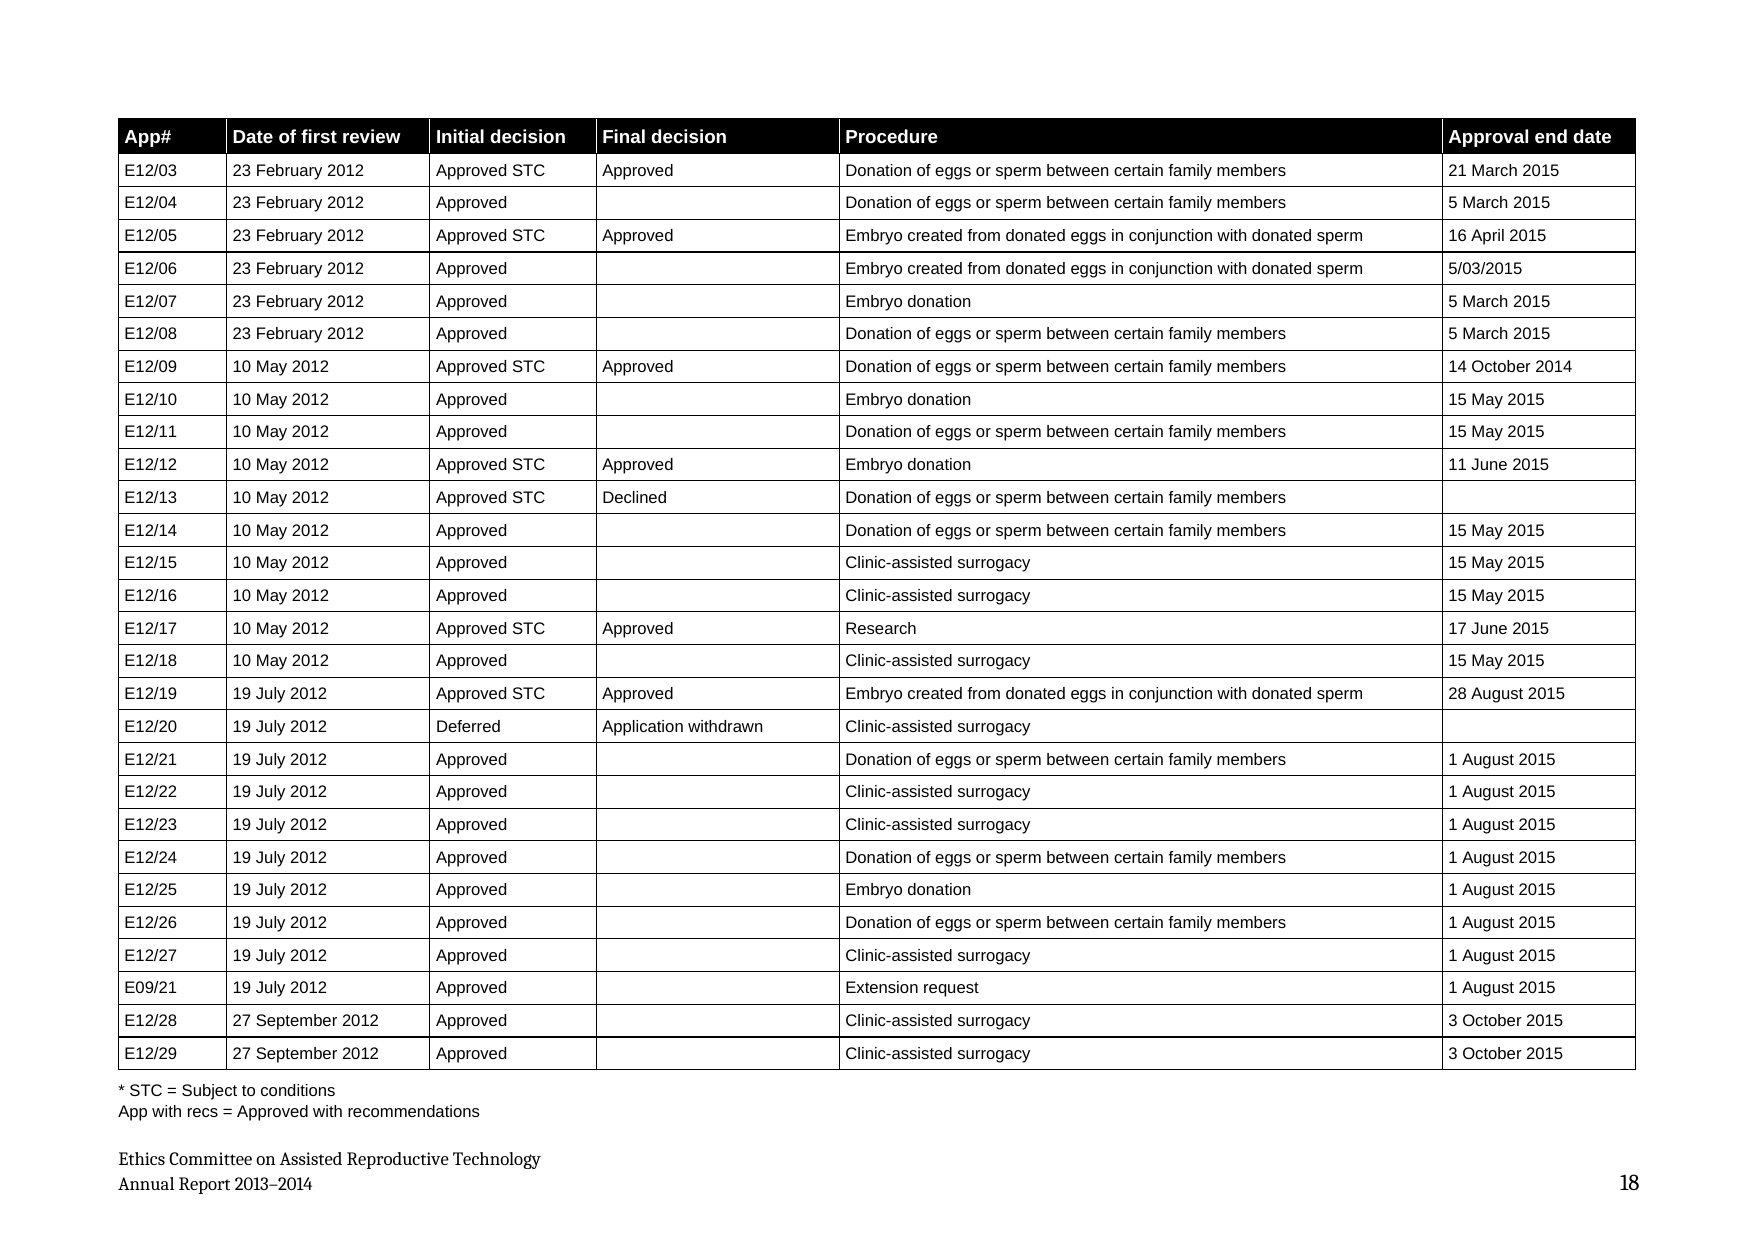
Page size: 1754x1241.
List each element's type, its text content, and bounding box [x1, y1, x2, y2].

table_cell 23 February 2012 [227, 154, 429, 186]
table_cell Approved [430, 972, 596, 1004]
table_cell 21 March 2015 [1443, 154, 1635, 186]
table_cell Embryo created from donated eggs in conjunction with donated sperm [840, 678, 1442, 709]
table_cell [597, 253, 839, 284]
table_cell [840, 154, 1442, 186]
table_cell Approved [430, 580, 596, 611]
table_cell 19 July 2012 [227, 874, 429, 906]
table_cell 19 July 2012 [227, 743, 429, 775]
table_cell Approved [430, 645, 596, 677]
table_cell Approved [430, 285, 596, 317]
table_cell 19 July 2012 [227, 939, 429, 971]
table_cell Approved [430, 874, 596, 906]
table_cell 19 July 2012 [227, 776, 429, 807]
table_cell Clinic-assisted surrogacy [840, 1005, 1442, 1036]
table_cell Deferred [430, 710, 596, 742]
table_cell 10 May 2012 [227, 580, 429, 611]
table_cell Approved STC [430, 220, 596, 251]
table_cell 1 August 2015 [1443, 939, 1635, 971]
table_cell 10 May 2012 [227, 383, 429, 415]
table_cell 19 July 2012 [227, 678, 429, 709]
table_cell 1 August 2015 [1443, 972, 1635, 1004]
table_cell Clinic-assisted surrogacy [840, 1038, 1442, 1069]
table_cell Approved STC [430, 678, 596, 709]
table_cell 10 May 2012 [227, 481, 429, 513]
table_cell Application withdrawn [597, 710, 839, 742]
table_cell [597, 285, 839, 317]
table_cell [597, 383, 839, 415]
table_cell Donation of eggs or sperm between certain family members [840, 514, 1442, 546]
table_cell E12/24 [119, 841, 226, 873]
table_cell [597, 580, 839, 611]
table_cell Approved [430, 514, 596, 546]
table_cell [597, 514, 839, 546]
table_cell 23 February 2012 [227, 285, 429, 317]
table_cell E12/25 [119, 874, 226, 906]
table_cell Research [840, 612, 1442, 644]
table_cell E12/15 [119, 547, 226, 578]
table_cell Donation of eggs or sperm between certain family members [840, 481, 1442, 513]
table_cell E12/10 [119, 383, 226, 415]
table_cell [597, 776, 839, 807]
table_cell 19 July 2012 [227, 841, 429, 873]
table_cell 5 March 2015 [1443, 318, 1635, 349]
table_cell 10 May 2012 [227, 351, 429, 382]
table_cell 10 May 2012 [227, 547, 429, 578]
table_cell 10 May 2012 [227, 612, 429, 644]
table_cell Clinic-assisted surrogacy [840, 710, 1442, 742]
table_cell Approved STC [430, 351, 596, 382]
table_cell Clinic-assisted surrogacy [840, 939, 1442, 971]
table_cell Approved [430, 1038, 596, 1069]
table_cell Approved [430, 383, 596, 415]
table_cell Donation of eggs or sperm between certain family members [840, 743, 1442, 775]
table_cell 1 August 2015 [1443, 809, 1635, 840]
table_cell E12/07 [119, 285, 226, 317]
table_cell Approved [430, 841, 596, 873]
table_cell E12/12 [119, 449, 226, 480]
table_cell E12/22 [119, 776, 226, 807]
table_cell E12/06 [119, 253, 226, 284]
table_cell Approved [430, 187, 596, 219]
table_cell Approved STC [430, 154, 596, 186]
table_cell 15 May 2015 [1443, 416, 1635, 448]
table_cell 10 May 2012 [227, 514, 429, 546]
table_cell 1 August 2015 [1443, 776, 1635, 807]
table_cell 15 May 2015 [1443, 645, 1635, 677]
table_cell E12/27 [119, 939, 226, 971]
table_cell E12/11 [119, 416, 226, 448]
table_cell 15 May 2015 [1443, 547, 1635, 578]
table_cell Approved [430, 907, 596, 938]
table_cell Approved STC [430, 612, 596, 644]
table_header Approval end date [1443, 119, 1635, 153]
table_cell Approved [430, 776, 596, 807]
table_cell 19 July 2012 [227, 907, 429, 938]
table_cell [597, 874, 839, 906]
table_cell 15 May 2015 [1443, 383, 1635, 415]
table_cell [597, 416, 839, 448]
table_cell Clinic-assisted surrogacy [840, 547, 1442, 578]
table_cell E12/18 [119, 645, 226, 677]
table_cell Declined [597, 481, 839, 513]
table_cell Embryo created from donated eggs in conjunction with donated sperm [840, 220, 1442, 251]
table_cell [597, 972, 839, 1004]
table_header Date of first review [227, 119, 429, 153]
table_cell [597, 841, 839, 873]
table_cell E12/04 [119, 187, 226, 219]
table_cell Approved [430, 253, 596, 284]
table_cell [1443, 481, 1635, 513]
table_cell Approved [430, 318, 596, 349]
table_cell Clinic-assisted surrogacy [840, 776, 1442, 807]
table_cell Approved [597, 612, 839, 644]
table_cell E12/21 [119, 743, 226, 775]
table_cell Donation of eggs or sperm between certain family members [840, 416, 1442, 448]
table_cell 14 October 2014 [1443, 351, 1635, 382]
table_cell Donation of eggs or sperm between certain family members [840, 187, 1442, 219]
table_cell Donation of eggs or sperm between certain family members [840, 351, 1442, 382]
table_header Procedure [840, 119, 1442, 153]
table_cell E12/14 [119, 514, 226, 546]
table_cell E09/21 [119, 972, 226, 1004]
table_cell 5 March 2015 [1443, 285, 1635, 317]
table_cell [597, 187, 839, 219]
table_cell Approved [597, 351, 839, 382]
table_cell 23 February 2012 [227, 187, 429, 219]
table_cell E12/20 [119, 710, 226, 742]
table_cell 10 May 2012 [227, 449, 429, 480]
table_cell [597, 907, 839, 938]
table_cell Donation of eggs or sperm between certain family members [840, 318, 1442, 349]
table_cell 17 June 2015 [1443, 612, 1635, 644]
table_cell 10 May 2012 [227, 645, 429, 677]
table_header Final decision [597, 119, 839, 153]
table_cell 10 May 2012 [227, 416, 429, 448]
table_cell Embryo created from donated eggs in conjunction with donated sperm [840, 253, 1442, 284]
table_cell Approved [430, 547, 596, 578]
table_cell 16 April 2015 [1443, 220, 1635, 251]
table_cell E12/26 [119, 907, 226, 938]
table_cell Clinic-assisted surrogacy [840, 809, 1442, 840]
table_cell [597, 318, 839, 349]
table_cell Approved STC [430, 481, 596, 513]
table_cell [597, 1038, 839, 1069]
table_cell 23 February 2012 [227, 220, 429, 251]
table_cell 5/03/2015 [1443, 253, 1635, 284]
table_cell [597, 547, 839, 578]
table_cell E12/08 [119, 318, 226, 349]
table_cell E12/09 [119, 351, 226, 382]
table_cell E12/29 [119, 1038, 226, 1069]
table_cell 27 September 2012 [227, 1005, 429, 1036]
table_cell [597, 1005, 839, 1036]
table_cell Clinic-assisted surrogacy [840, 580, 1442, 611]
table_cell E12/28 [119, 1005, 226, 1036]
table_cell 1 August 2015 [1443, 743, 1635, 775]
table_cell 1 August 2015 [1443, 841, 1635, 873]
table_cell Approved [430, 1005, 596, 1036]
table_cell 15 May 2015 [1443, 514, 1635, 546]
table_cell 1 August 2015 [1443, 874, 1635, 906]
table_cell Donation of eggs or sperm between certain family members [840, 907, 1442, 938]
table_cell Approved [597, 678, 839, 709]
table_cell E12/19 [119, 678, 226, 709]
table_cell Embryo donation [840, 449, 1442, 480]
table_cell 1 August 2015 [1443, 907, 1635, 938]
table_cell Approved [430, 939, 596, 971]
table_header App# [119, 119, 226, 153]
table_cell Embryo donation [840, 383, 1442, 415]
table_cell [597, 743, 839, 775]
table_cell Embryo donation [840, 874, 1442, 906]
table_header Initial decision [430, 119, 596, 153]
table_cell 19 July 2012 [227, 972, 429, 1004]
table_cell [597, 809, 839, 840]
table_cell E12/13 [119, 481, 226, 513]
table_cell 3 October 2015 [1443, 1005, 1635, 1036]
table_cell Approved [597, 154, 839, 186]
table_cell [1443, 710, 1635, 742]
table_cell [597, 645, 839, 677]
table_cell 23 February 2012 [227, 253, 429, 284]
table_cell Extension request [840, 972, 1442, 1004]
table_cell Approved [430, 416, 596, 448]
table_cell 19 July 2012 [227, 809, 429, 840]
table_cell E12/03 [119, 154, 226, 186]
table_cell 5 March 2015 [1443, 187, 1635, 219]
table_cell Approved [597, 449, 839, 480]
table_cell [597, 939, 839, 971]
table_cell E12/23 [119, 809, 226, 840]
table_cell E12/05 [119, 220, 226, 251]
table_cell Approved [430, 809, 596, 840]
table_cell 3 October 2015 [1443, 1038, 1635, 1069]
table_cell Approved STC [430, 449, 596, 480]
table_cell 11 June 2015 [1443, 449, 1635, 480]
table_cell 19 July 2012 [227, 710, 429, 742]
table_cell 27 September 2012 [227, 1038, 429, 1069]
table_cell Embryo donation [840, 285, 1442, 317]
table_cell 15 May 2015 [1443, 580, 1635, 611]
table_cell 23 February 2012 [227, 318, 429, 349]
table_cell Clinic-assisted surrogacy [840, 645, 1442, 677]
table_cell E12/16 [119, 580, 226, 611]
table_cell Donation of eggs or sperm between certain family members [840, 841, 1442, 873]
table_cell Approved [597, 220, 839, 251]
table_cell Approved [430, 743, 596, 775]
table_cell E12/17 [119, 612, 226, 644]
table_cell 28 August 2015 [1443, 678, 1635, 709]
